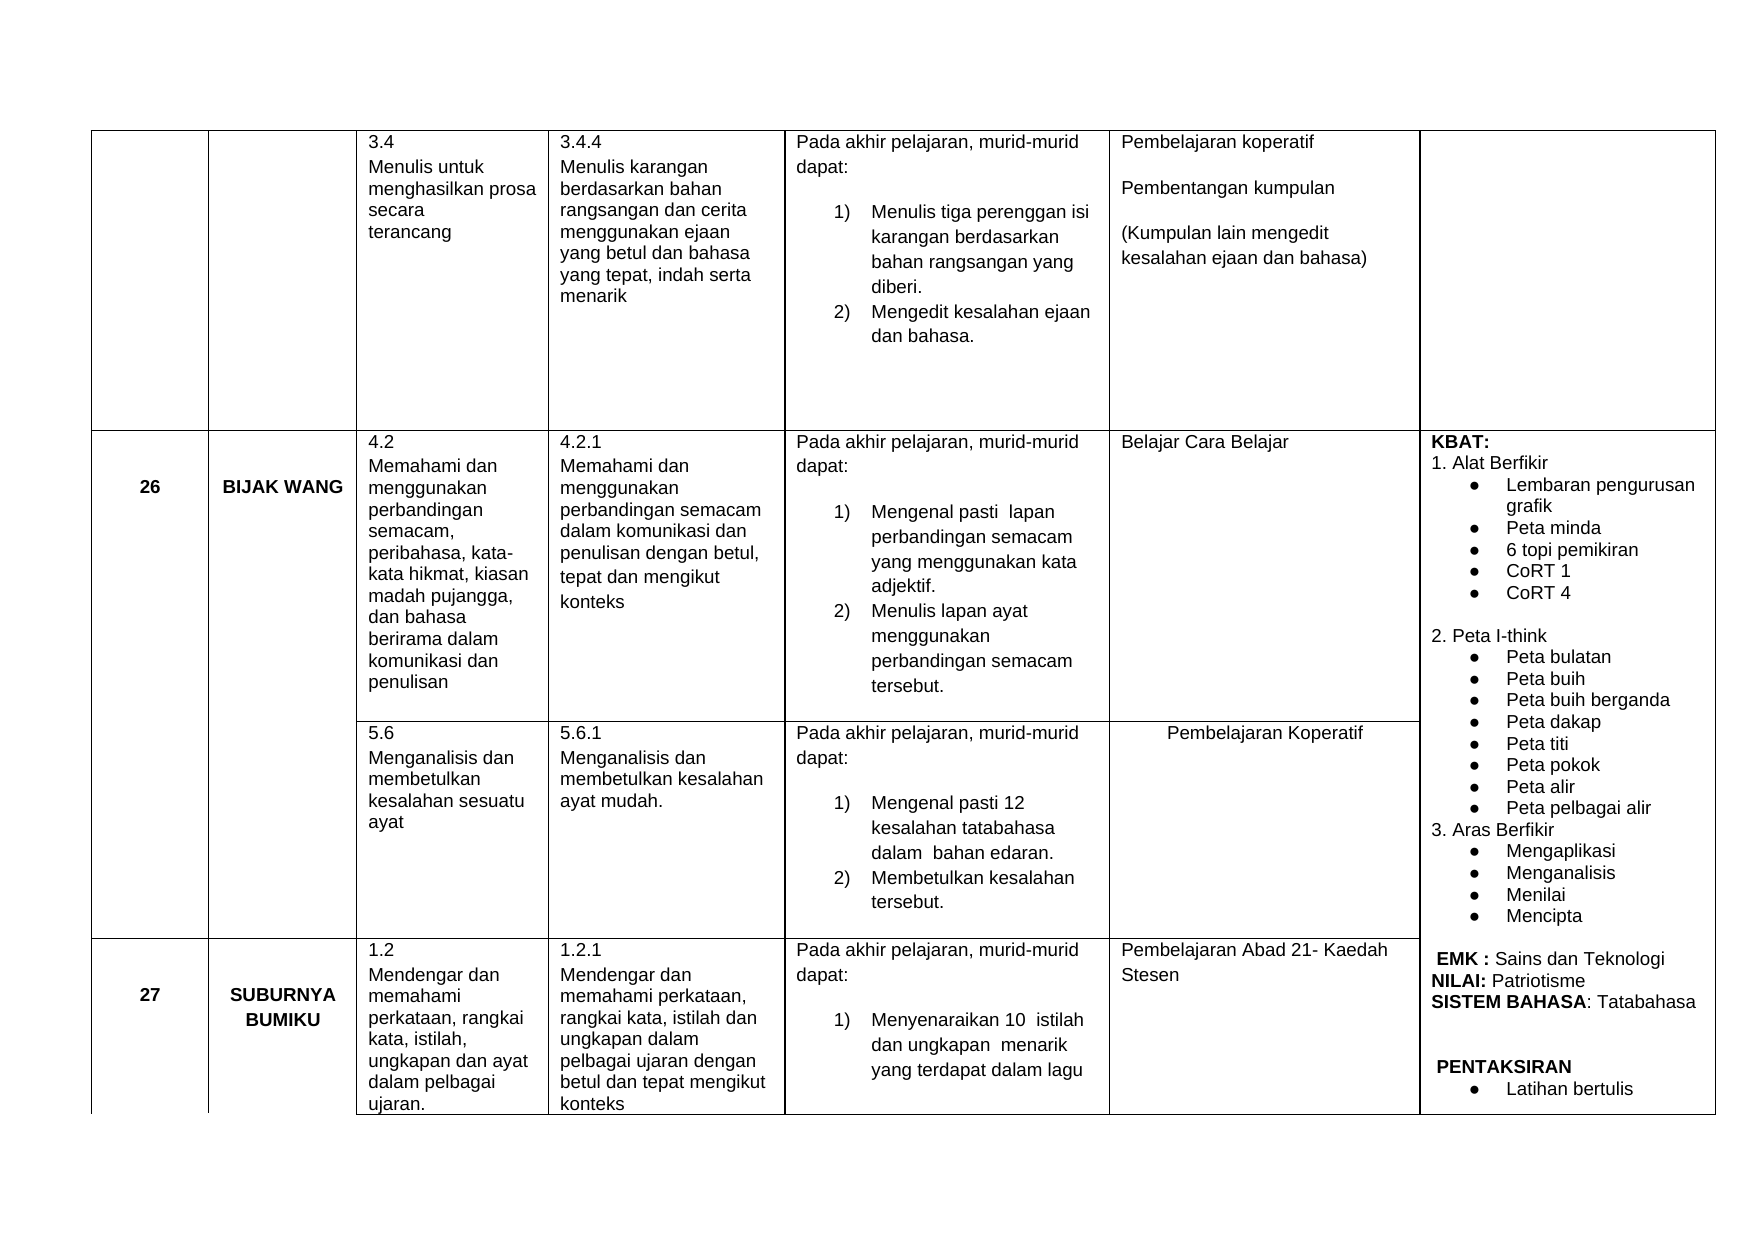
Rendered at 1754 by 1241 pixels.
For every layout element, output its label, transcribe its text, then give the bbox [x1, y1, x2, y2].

table_cell Pembelajaran koperatif Pembentangan kumpulan (Kumpulan lain mengedit kesalahan ejaan dan bahasa) [1110, 131, 1419, 429]
table_cell 26 [92, 431, 208, 721]
table_cell KBAT: 1. Alat Berfikir Lembaran pengurusan grafik Peta minda 6 topi pemikiran CoRT 1 CoRT 4 2. Peta I-think Peta bulatan Peta buih Peta buih berganda Peta dakap Peta titi Peta pokok Peta alir Peta pelbagai alir 3. Aras Berfikir Mengaplikasi Menganalisis Menilai Mencipta EMK : Sains dan Teknologi NILAI: Patriotisme SISTEM BAHASA: Tatabahasa PENTAKSIRAN Latihan bertulis Kuiz Pembentangan Forum [1421, 431, 1715, 1114]
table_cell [786, 939, 1109, 1114]
table_cell 3.4.4 Menulis karangan berdasarkan bahan rangsangan dan cerita menggunakan ejaan yang betul dan bahasa yang tepat, indah serta menarik [549, 131, 784, 429]
table_cell 5.6 Menganalisis dan membetulkan kesalahan sesuatu ayat [357, 722, 548, 938]
table_cell 3.4 Menulis untuk menghasilkan prosa secara terancang [357, 131, 548, 429]
table_cell Pada akhir pelajaran, murid-murid dapat: Mengenal pasti 12 kesalahan tatabahasa dalam bahan edaran. Membetulkan kesalahan tersebut. [786, 722, 1109, 938]
table_cell [209, 721, 356, 938]
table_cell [549, 939, 784, 1114]
table_cell 4.2 Memahami dan menggunakan perbandingan semacam, peribahasa, kata-kata hikmat, kiasan madah pujangga, dan bahasa berirama dalam komunikasi dan penulisan [357, 431, 548, 721]
table_cell Pembelajaran Koperatif [1110, 722, 1419, 938]
table_cell 5.6.1 Menganalisis dan membetulkan kesalahan ayat mudah. [549, 722, 784, 938]
table_cell [92, 721, 208, 938]
table_cell Belajar Cara Belajar [1110, 431, 1419, 721]
table_cell 27 [92, 939, 209, 1114]
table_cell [1110, 939, 1419, 1114]
table_cell SUBURNYA BUMIKU [209, 939, 356, 1114]
table_cell Pada akhir pelajaran, murid-murid dapat: Mengenal pasti lapan perbandingan semacam yang menggunakan kata adjektif. Menulis lapan ayat menggunakan perbandingan semacam tersebut. [786, 431, 1109, 721]
table_cell BIJAK WANG [209, 431, 356, 721]
table_cell 4.2.1 Memahami dan menggunakan perbandingan semacam dalam komunikasi dan penulisan dengan betul, tepat dan mengikut konteks [549, 431, 784, 721]
table_cell Pada akhir pelajaran, murid-murid dapat: Menulis tiga perenggan isi karangan berdasarkan bahan rangsangan yang diberi. Mengedit kesalahan ejaan dan bahasa. [786, 131, 1109, 429]
table_cell [1421, 131, 1715, 429]
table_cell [357, 939, 548, 1114]
